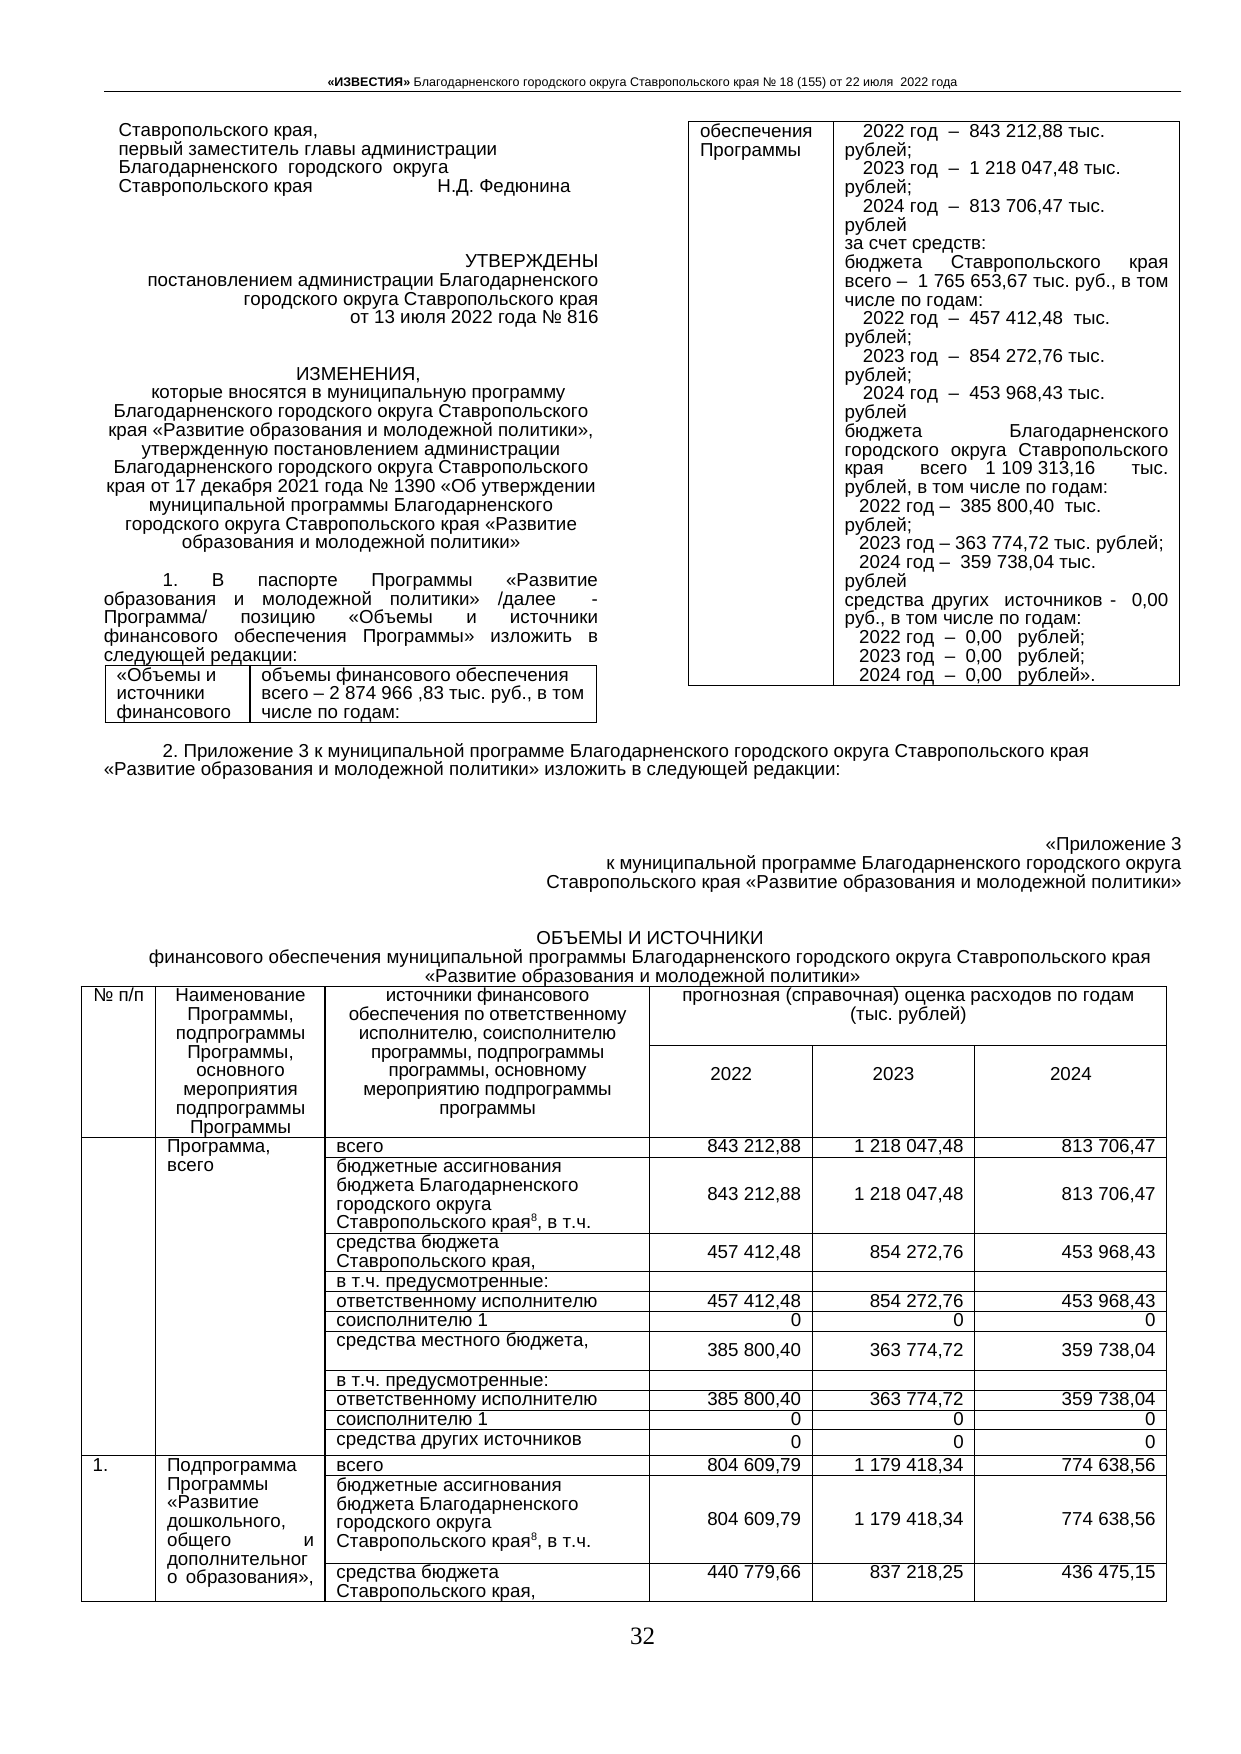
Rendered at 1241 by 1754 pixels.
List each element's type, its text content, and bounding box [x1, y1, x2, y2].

table_cell средства бюджета Ставропольского края, [326, 1234, 649, 1271]
table_cell [650, 1371, 812, 1390]
text 2. Приложение 3 к муниципальной программе Благодарненского городского округа Ставропольского края «Развитие образования и молодежной политики» изложить в следующей редакции: [103, 742, 1181, 779]
table_cell 774 638,56 [975, 1476, 1166, 1563]
text Ставропольского края «Развитие образования и молодежной политики» [103, 873, 1181, 892]
table_cell 804 609,79 [650, 1476, 812, 1563]
table_cell 363 774,72 [813, 1332, 974, 1370]
table_cell 2024 [975, 1046, 1166, 1137]
text УТВЕРЖДЕНЫ [103, 252, 598, 271]
table_cell 1 179 418,34 [813, 1476, 974, 1563]
table_cell 0 [813, 1430, 974, 1455]
table_cell 813 706,47 [975, 1138, 1166, 1157]
table_cell 1 218 047,48 [813, 1158, 974, 1233]
table_cell всего [326, 1138, 649, 1157]
text от 13 июля 2022 года № 816 [103, 309, 598, 327]
table_cell ответственному исполнителю [326, 1292, 649, 1311]
text Благодарненского городского округа [103, 159, 598, 177]
table_cell [975, 1371, 1166, 1390]
table_cell 0 [813, 1411, 974, 1429]
table_cell 0 [975, 1411, 1166, 1429]
table_cell 2022 [650, 1046, 812, 1137]
table_cell 1 218 047,48 [813, 1138, 974, 1157]
table_cell 0 [813, 1312, 974, 1331]
table_cell 843 212,88 [650, 1158, 812, 1233]
table_cell [82, 1138, 155, 1455]
table_cell 385 800,40 [650, 1391, 812, 1409]
table_cell [813, 1371, 974, 1390]
table_cell Программа, всего [156, 1138, 324, 1455]
table_cell [650, 1272, 812, 1291]
table_cell соисполнителю 1 [326, 1411, 649, 1429]
table_cell 0 [650, 1312, 812, 1331]
table_cell Подпрограмма Программы «Развитие дошкольного, общего и дополнительного образования», всего [156, 1456, 324, 1601]
text ИЗМЕНЕНИЯ, [103, 365, 598, 384]
table_cell 0 [650, 1430, 812, 1455]
table_cell соисполнителю 1 [326, 1312, 649, 1331]
table_cell в т.ч. предусмотренные: [326, 1371, 649, 1390]
text 1. В паспорте Программы «Развитие образования и молодежной политики» /далее - Программа/ позицию «Объемы и источники финансового обеспечения Программы» изложить в следующей редакции: [103, 571, 598, 665]
text Ставропольского края Н.Д. Федюнина [103, 177, 598, 196]
table_header источники финансового обеспечения по ответственному исполнителю, соисполнителю программы, подпрограммы программы, основному мероприятию подпрограммы программы [326, 987, 649, 1137]
text к муниципальной программе Благодарненского городского округа [103, 854, 1181, 873]
table_cell в т.ч. предусмотренные: [326, 1272, 649, 1291]
text постановлением администрации Благодарненского городского округа Ставропольского края [103, 271, 598, 309]
table_cell 804 609,79 [650, 1456, 812, 1475]
table_cell [813, 1272, 974, 1291]
table_cell бюджетные ассигнования бюджета Благодарненского городского округа Ставропольского края8, в т.ч. [326, 1158, 649, 1233]
table_cell 363 774,72 [813, 1391, 974, 1409]
table_cell 774 638,56 [975, 1456, 1166, 1475]
table_cell 0 [975, 1312, 1166, 1331]
text ОБЪЕМЫ И ИСТОЧНИКИ [103, 929, 1181, 948]
table_cell 837 218,25 [813, 1564, 974, 1601]
table_cell 813 706,47 [975, 1158, 1166, 1233]
table_header «Объемы и источники финансового обеспечения Программы [689, 122, 833, 685]
table_cell ответственному исполнителю [326, 1391, 649, 1409]
table_header объемы финансового обеспечения всего – 2 874 966 ,83 тыс. руб., в том числе по годам: 2022 год – 843 212,88 тыс. рублей; 2023 год – 1 218 047,48 тыс. рублей; 2024 год – 813 706,47 тыс. рублей за счет средств: бюджета Ставропольского края всего – 1 765 653,67 тыс. руб., в том числе по годам: 2022 год – 457 412,48 тыс. рублей; 2023 год – 854 272,76 тыс. рублей; 2024 год – 453 968,43 тыс. рублей бюджета Благодарненского городского округа Ставропольского края всего 1 109 313,16 тыс. рублей, в том числе по годам: 2022 год – 385 800,40 тыс. рублей; 2023 год – 363 774,72 тыс. рублей; 2024 год – 359 738,04 тыс. рублей средства других источников - 0,00 руб., в том числе по годам: 2022 год – 0,00 рублей; 2023 год – 0,00 рублей; 2024 год – 0,00 рублей». [834, 122, 1179, 685]
table_cell 359 738,04 [975, 1391, 1166, 1409]
table_header прогнозная (справочная) оценка расходов по годам (тыс. рублей) [650, 987, 1166, 1045]
table_cell 2023 [813, 1046, 974, 1137]
table_cell 457 412,48 [650, 1234, 812, 1271]
table_cell 854 272,76 [813, 1234, 974, 1271]
table_cell средства местного бюджета, [326, 1332, 649, 1370]
table_cell всего [326, 1456, 649, 1475]
table_cell 1 179 418,34 [813, 1456, 974, 1475]
table_cell 854 272,76 [813, 1292, 974, 1311]
table_cell 453 968,43 [975, 1234, 1166, 1271]
table_cell 385 800,40 [650, 1332, 812, 1370]
table_cell бюджетные ассигнования бюджета Благодарненского городского округа Ставропольского края8, в т.ч. [326, 1476, 649, 1563]
text «Приложение 3 [103, 836, 1181, 854]
text первый заместитель главы администрации [103, 140, 598, 159]
table_cell 359 738,04 [975, 1332, 1166, 1370]
table_header «Объемы и источники финансового обеспечения Программы [106, 666, 249, 722]
table_cell [975, 1272, 1166, 1291]
text Ставропольского края, [103, 121, 598, 140]
table_cell 453 968,43 [975, 1292, 1166, 1311]
text финансового обеспечения муниципальной программы Благодарненского городского округа Ставропольского края «Развитие образования и молодежной политики» [103, 948, 1181, 986]
table_cell 457 412,48 [650, 1292, 812, 1311]
table_cell средства других источников [326, 1430, 649, 1455]
table_cell 440 779,66 [650, 1564, 812, 1601]
table_cell средства бюджета Ставропольского края, [326, 1564, 649, 1601]
table_cell 843 212,88 [650, 1138, 812, 1157]
table_cell 0 [650, 1411, 812, 1429]
table_cell 0 [975, 1430, 1166, 1455]
table_header Наименование Программы, подпрограммы Программы, основного мероприятия подпрограммы Программы [156, 987, 324, 1137]
table_cell 436 475,15 [975, 1564, 1166, 1601]
table_header № п/п [82, 987, 155, 1137]
table_cell 1. [82, 1456, 155, 1601]
text которые вносятся в муниципальную программу Благодарненского городского округа Ставропольского края «Развитие образования и молодежной политики», утвержденную постановлением администрации Благодарненского городского округа Ставропольского края от 17 декабря 2021 года № 1390 «Об утверждении муниципальной программы Благодарненского городского округа Ставропольского края «Развитие образования и молодежной политики» [103, 384, 598, 552]
